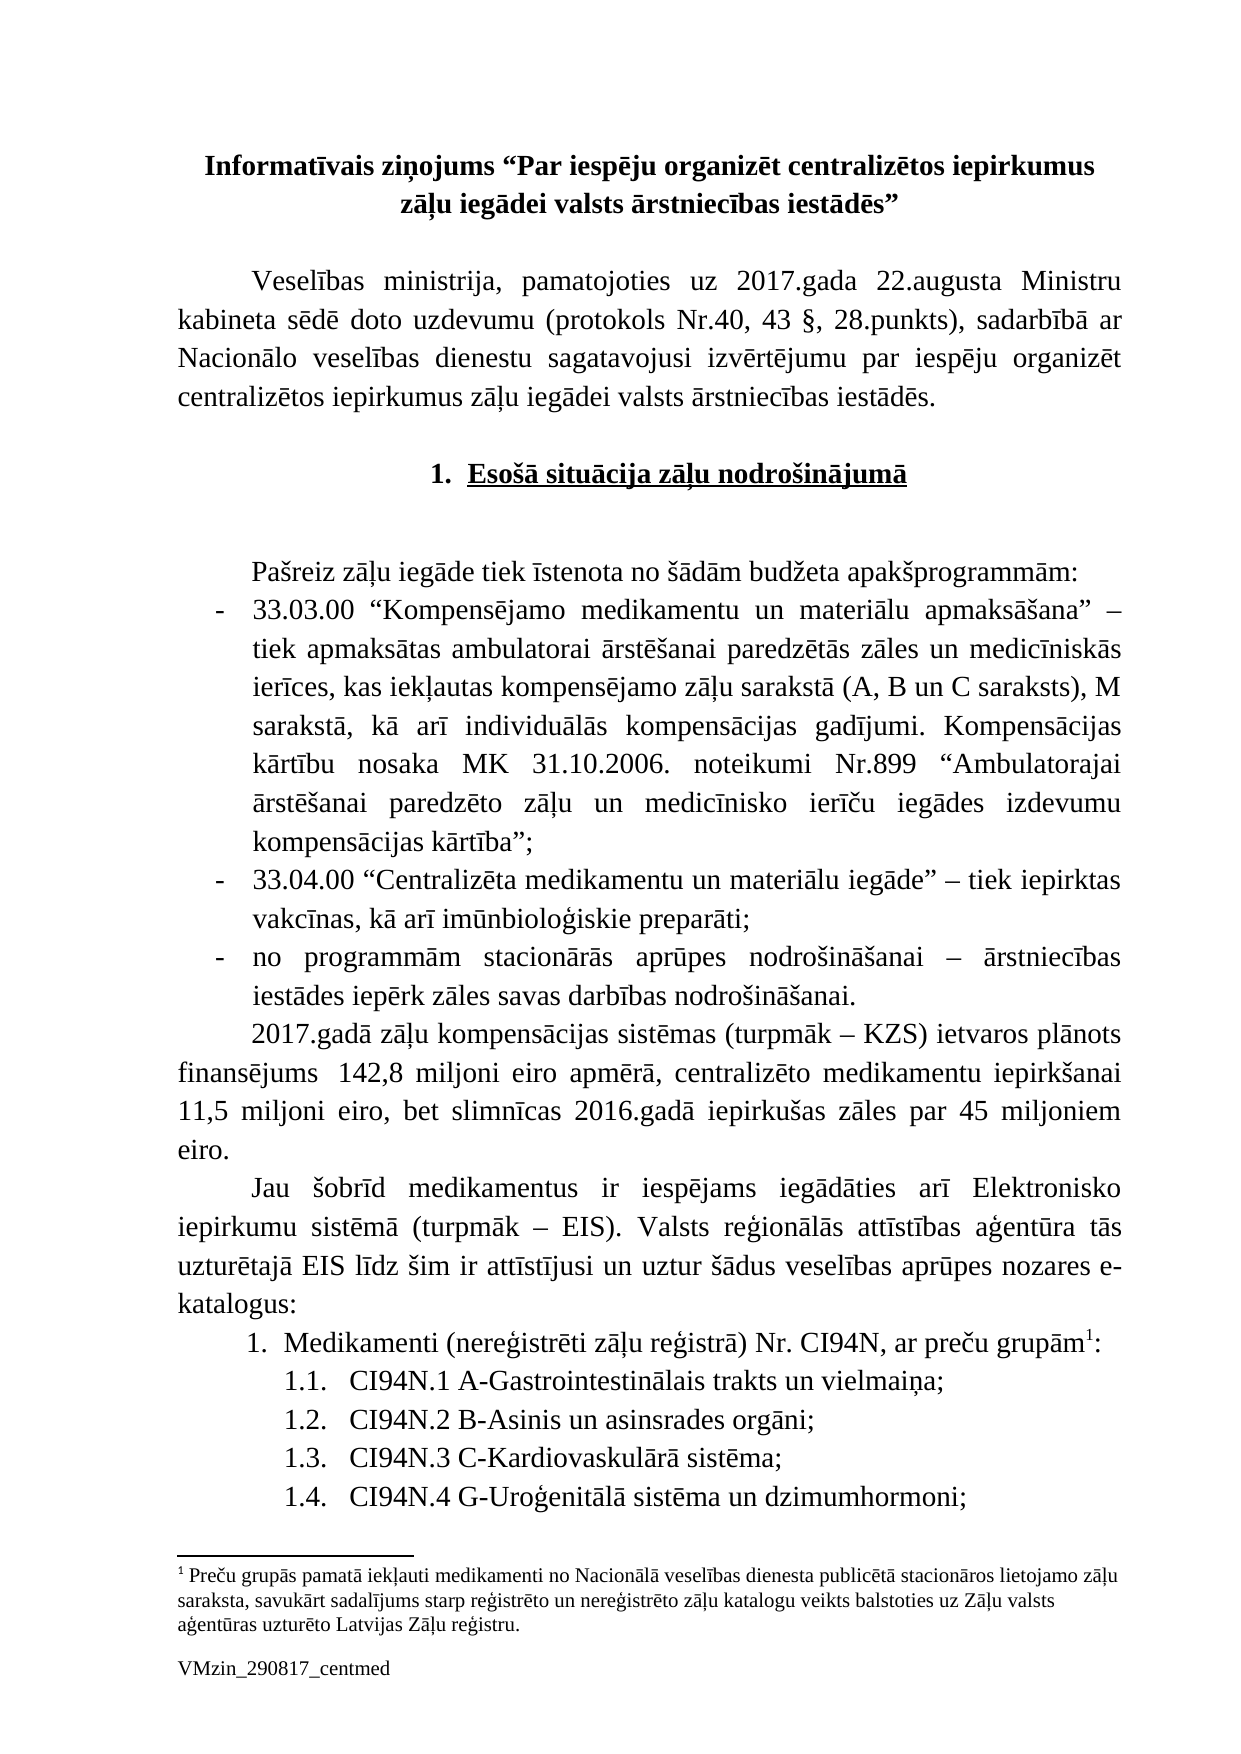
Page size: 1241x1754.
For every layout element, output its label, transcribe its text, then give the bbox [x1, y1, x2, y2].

list Medikamenti (nereģistrēti zāļu reģistrā) Nr. CI94N, ar preču grupām: [246, 1325, 1122, 1358]
list CI94N.4 G-Uroģenitālā sistēma un dzimumhormoni; [283, 1479, 1122, 1512]
list CI94N.3 C-Kardiovaskulārā sistēma; [283, 1440, 1122, 1474]
text Jau šobrīd medikamentus ir iespējams iegādāties arī Elektronisko iepirkumu sistēmā (turpmāk – EIS). Valsts reģionālās attīstības aģentūra tās uzturētajā EIS līdz šim ir attīstījusi un uztur šādus veselības aprūpes nozares e-katalogus: [177, 1171, 1122, 1320]
text Informatīvais ziņojums “Par iespēju organizēt centralizētos iepirkumus zāļu iegādei valsts ārstniecības iestādēs” [177, 148, 1122, 220]
text Pašreiz zāļu iegāde tiek īstenota no šādām budžeta apakšprogrammām: [177, 554, 1122, 587]
list Esošā situācija zāļu nodrošinājumā [215, 456, 1122, 489]
text 2017.gadā zāļu kompensācijas sistēmas (turpmāk – KZS) ietvaros plānots finansējums 142,8 miljoni eiro apmērā, centralizēto medikamentu iepirkšanai 11,5 miljoni eiro, bet slimnīcas 2016.gadā iepirkušas zāles par 45 miljoniem eiro. [177, 1016, 1122, 1166]
list no programmām stacionārās aprūpes nodrošināšanai – ārstniecības iestādes iepērk zāles savas darbības nodrošināšanai. [215, 939, 1122, 1011]
list 33.03.00 “Kompensējamo medikamentu un materiālu apmaksāšana” – tiek apmaksātas ambulatorai ārstēšanai paredzētās zāles un medicīniskās ierīces, kas iekļautas kompensējamo zāļu sarakstā (A, B un C saraksts), M sarakstā, kā arī individuālās kompensācijas gadījumi. Kompensācijas kārtību nosaka MK 31.10.2006. noteikumi Nr.899 “Ambulatorajai ārstēšanai paredzēto zāļu un medicīnisko ierīču iegādes izdevumu kompensācijas kārtība”; [215, 592, 1122, 857]
list CI94N.1 A-Gastrointestinālais trakts un vielmaiņa; [283, 1363, 1122, 1397]
text Veselības ministrija, pamatojoties uz 2017.gada 22.augusta Ministru kabineta sēdē doto uzdevumu (protokols Nr.40, 43 §, 28.punkts), sadarbībā ar Nacionālo veselības dienestu sagatavojusi izvērtējumu par iespēju organizēt centralizētos iepirkumus zāļu iegādei valsts ārstniecības iestādēs. [177, 263, 1122, 412]
list 33.04.00 “Centralizēta medikamentu un materiālu iegāde” – tiek iepirktas vakcīnas, kā arī imūnbioloģiskie preparāti; [215, 862, 1122, 934]
list CI94N.2 B-Asinis un asinsrades orgāni; [283, 1402, 1122, 1435]
